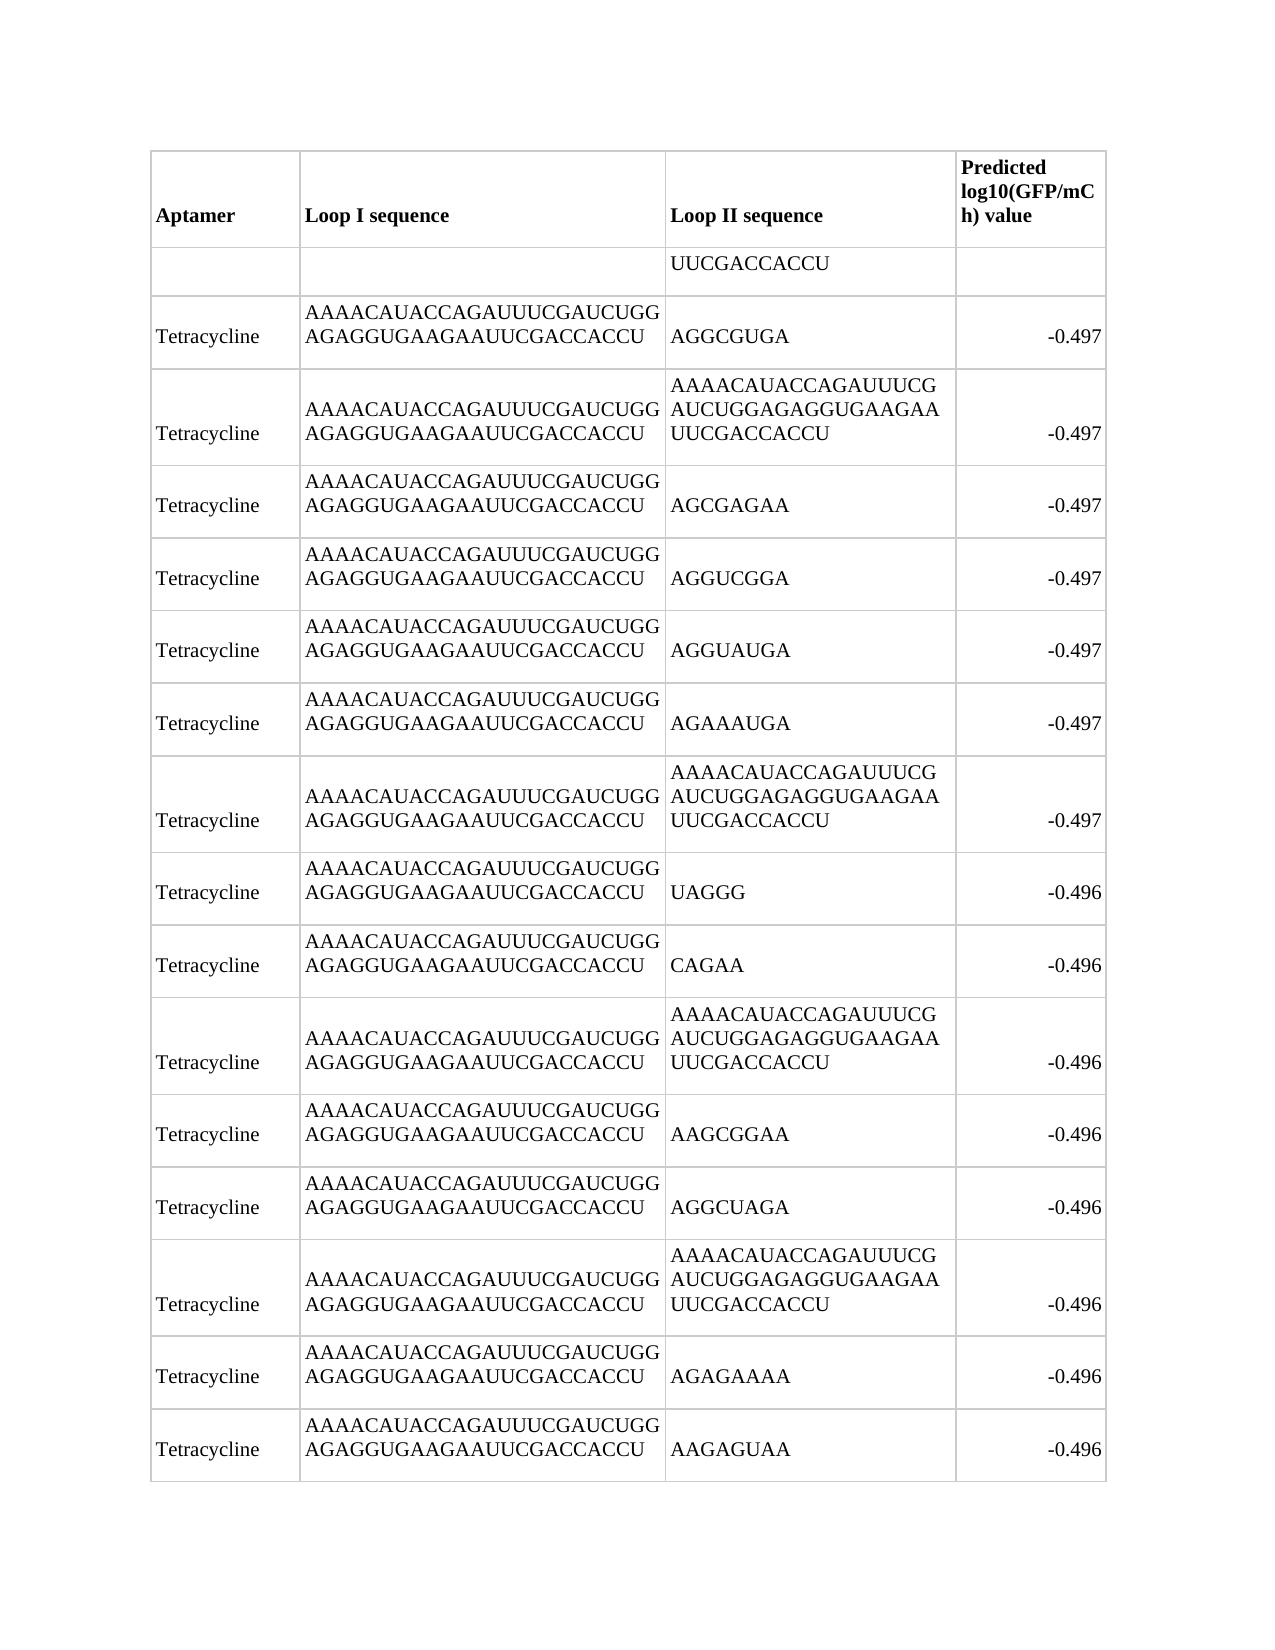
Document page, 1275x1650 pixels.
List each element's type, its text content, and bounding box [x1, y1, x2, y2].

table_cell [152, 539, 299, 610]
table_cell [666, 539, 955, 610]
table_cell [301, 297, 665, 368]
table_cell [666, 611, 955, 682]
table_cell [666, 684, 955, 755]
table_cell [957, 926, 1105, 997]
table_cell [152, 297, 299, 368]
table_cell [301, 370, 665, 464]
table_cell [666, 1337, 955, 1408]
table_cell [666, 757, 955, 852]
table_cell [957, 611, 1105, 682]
table_header Aptamer [152, 152, 299, 247]
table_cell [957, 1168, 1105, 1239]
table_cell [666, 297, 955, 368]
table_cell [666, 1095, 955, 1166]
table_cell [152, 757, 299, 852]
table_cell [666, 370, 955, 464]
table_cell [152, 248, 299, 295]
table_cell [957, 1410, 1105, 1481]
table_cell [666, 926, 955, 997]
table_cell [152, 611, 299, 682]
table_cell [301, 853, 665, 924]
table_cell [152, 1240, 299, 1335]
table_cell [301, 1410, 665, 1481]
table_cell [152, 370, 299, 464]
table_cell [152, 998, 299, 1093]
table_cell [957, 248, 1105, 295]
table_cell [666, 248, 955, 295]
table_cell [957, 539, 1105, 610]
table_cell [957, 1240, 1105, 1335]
table_header Loop II sequence [666, 152, 955, 247]
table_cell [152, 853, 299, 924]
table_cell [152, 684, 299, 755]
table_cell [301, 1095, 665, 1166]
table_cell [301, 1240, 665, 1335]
table_header Loop I sequence [301, 152, 665, 247]
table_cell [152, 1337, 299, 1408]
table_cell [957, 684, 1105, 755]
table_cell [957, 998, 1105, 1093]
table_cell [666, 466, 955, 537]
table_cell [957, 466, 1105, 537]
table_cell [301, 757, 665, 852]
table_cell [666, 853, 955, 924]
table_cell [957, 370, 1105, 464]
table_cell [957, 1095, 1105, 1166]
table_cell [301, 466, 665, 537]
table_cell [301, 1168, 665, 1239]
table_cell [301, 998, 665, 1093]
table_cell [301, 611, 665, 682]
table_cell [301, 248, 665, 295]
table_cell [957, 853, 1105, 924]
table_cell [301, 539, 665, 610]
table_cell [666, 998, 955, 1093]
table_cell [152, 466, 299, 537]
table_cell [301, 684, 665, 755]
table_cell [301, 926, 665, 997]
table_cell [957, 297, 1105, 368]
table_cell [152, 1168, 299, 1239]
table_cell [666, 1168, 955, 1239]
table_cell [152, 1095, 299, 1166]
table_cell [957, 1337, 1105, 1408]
table_header Predicted log10(GFP/mCh) value [957, 152, 1105, 247]
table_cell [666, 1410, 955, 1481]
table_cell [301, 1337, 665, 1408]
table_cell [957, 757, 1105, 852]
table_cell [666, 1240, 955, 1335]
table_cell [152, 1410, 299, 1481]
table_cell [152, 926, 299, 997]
